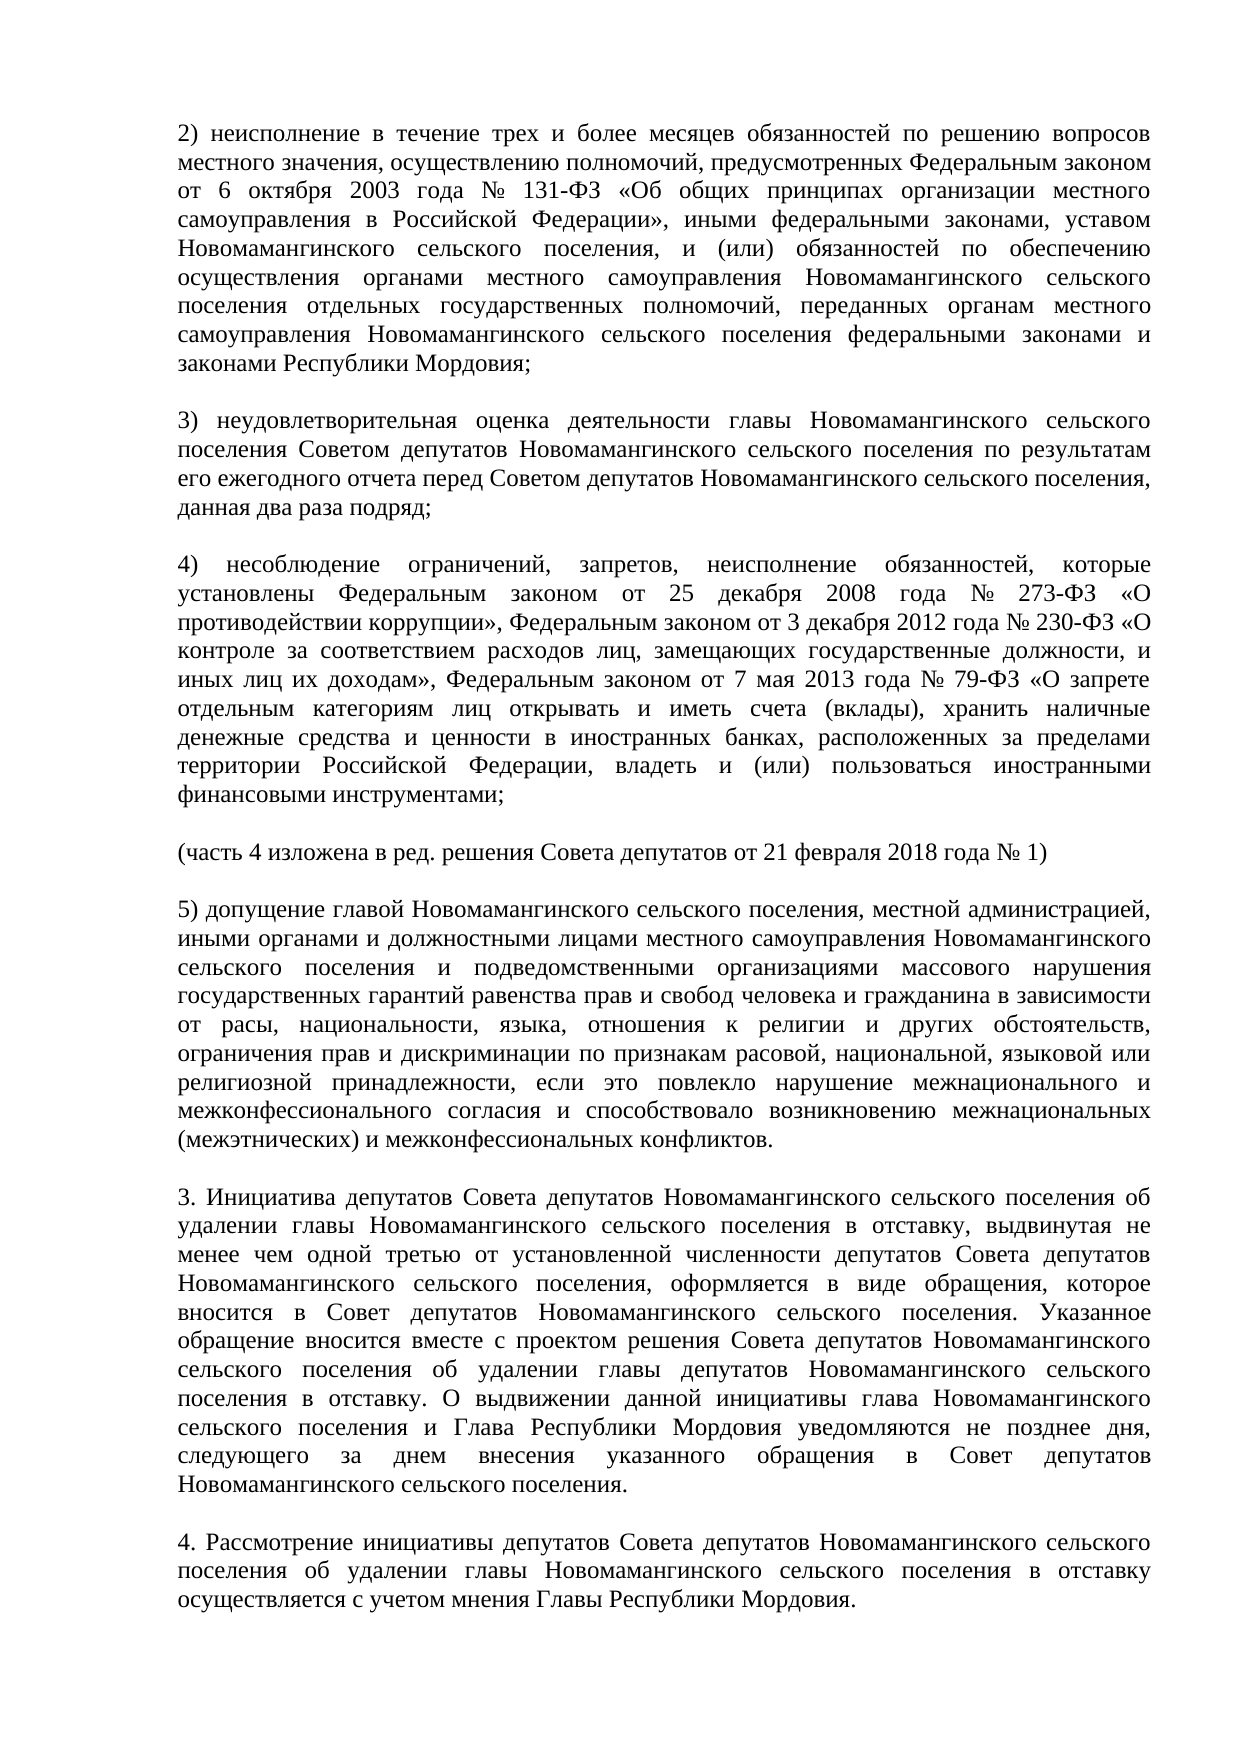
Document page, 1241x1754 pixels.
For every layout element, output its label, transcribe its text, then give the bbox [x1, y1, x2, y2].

text 3. Инициатива депутатов Совета депутатов Новомамангинского сельского поселения об удалении главы Новомамангинского сельского поселения в отставку, выдвинутая не менее чем одной третью от установленной численности депутатов Совета депутатов Новомамангинского сельского поселения, оформляется в виде обращения, которое вносится в Совет депутатов Новомамангинского сельского поселения. Указанное обращение вносится вместе с проектом решения Совета депутатов Новомамангинского сельского поселения об удалении главы депутатов Новомамангинского сельского поселения в отставку. О выдвижении данной инициативы глава Новомамангинского сельского поселения и Глава Республики Мордовия уведомляются не позднее дня, следующего за днем внесения указанного обращения в Совет депутатов Новомамангинского сельского поселения. [177, 1182, 1152, 1498]
text 3) неудовлетворительная оценка деятельности главы Новомамангинского сельского поселения Советом депутатов Новомамангинского сельского поселения по результатам его ежегодного отчета перед Советом депутатов Новомамангинского сельского поселения, данная два раза подряд; [177, 406, 1152, 521]
text (часть 4 изложена в ред. решения Совета депутатов от 21 февраля 2018 года № 1) [177, 837, 1152, 866]
text 2) неисполнение в течение трех и более месяцев обязанностей по решению вопросов местного значения, осуществлению полномочий, предусмотренных Федеральным законом от 6 октября 2003 года № 131-ФЗ «Об общих принципах организации местного самоуправления в Российской Федерации», иными федеральными законами, уставом Новомамангинского сельского поселения, и (или) обязанностей по обеспечению осуществления органами местного самоуправления Новомамангинского сельского поселения отдельных государственных полномочий, переданных органам местного самоуправления Новомамангинского сельского поселения федеральными законами и законами Республики Мордовия; [177, 118, 1152, 377]
text 4) несоблюдение ограничений, запретов, неисполнение обязанностей, которые установлены Федеральным законом от 25 декабря 2008 года № 273-ФЗ «О противодействии коррупции», Федеральным законом от 3 декабря 2012 года № 230-ФЗ «О контроле за соответствием расходов лиц, замещающих государственные должности, и иных лиц их доходам», Федеральным законом от 7 мая 2013 года № 79-ФЗ «О запрете отдельным категориям лиц открывать и иметь счета (вклады), хранить наличные денежные средства и ценности в иностранных банках, расположенных за пределами территории Российской Федерации, владеть и (или) пользоваться иностранными финансовыми инструментами; [177, 549, 1152, 808]
text 4. Рассмотрение инициативы депутатов Совета депутатов Новомамангинского сельского поселения об удалении главы Новомамангинского сельского поселения в отставку осуществляется с учетом мнения Главы Республики Мордовия. [177, 1527, 1152, 1613]
text 5) допущение главой Новомамангинского сельского поселения, местной администрацией, иными органами и должностными лицами местного самоуправления Новомамангинского сельского поселения и подведомственными организациями массового нарушения государственных гарантий равенства прав и свобод человека и гражданина в зависимости от расы, национальности, языка, отношения к религии и других обстоятельств, ограничения прав и дискриминации по признакам расовой, национальной, языковой или религиозной принадлежности, если это повлекло нарушение межнационального и межконфессионального согласия и способствовало возникновению межнациональных (межэтнических) и межконфессиональных конфликтов. [177, 894, 1152, 1153]
